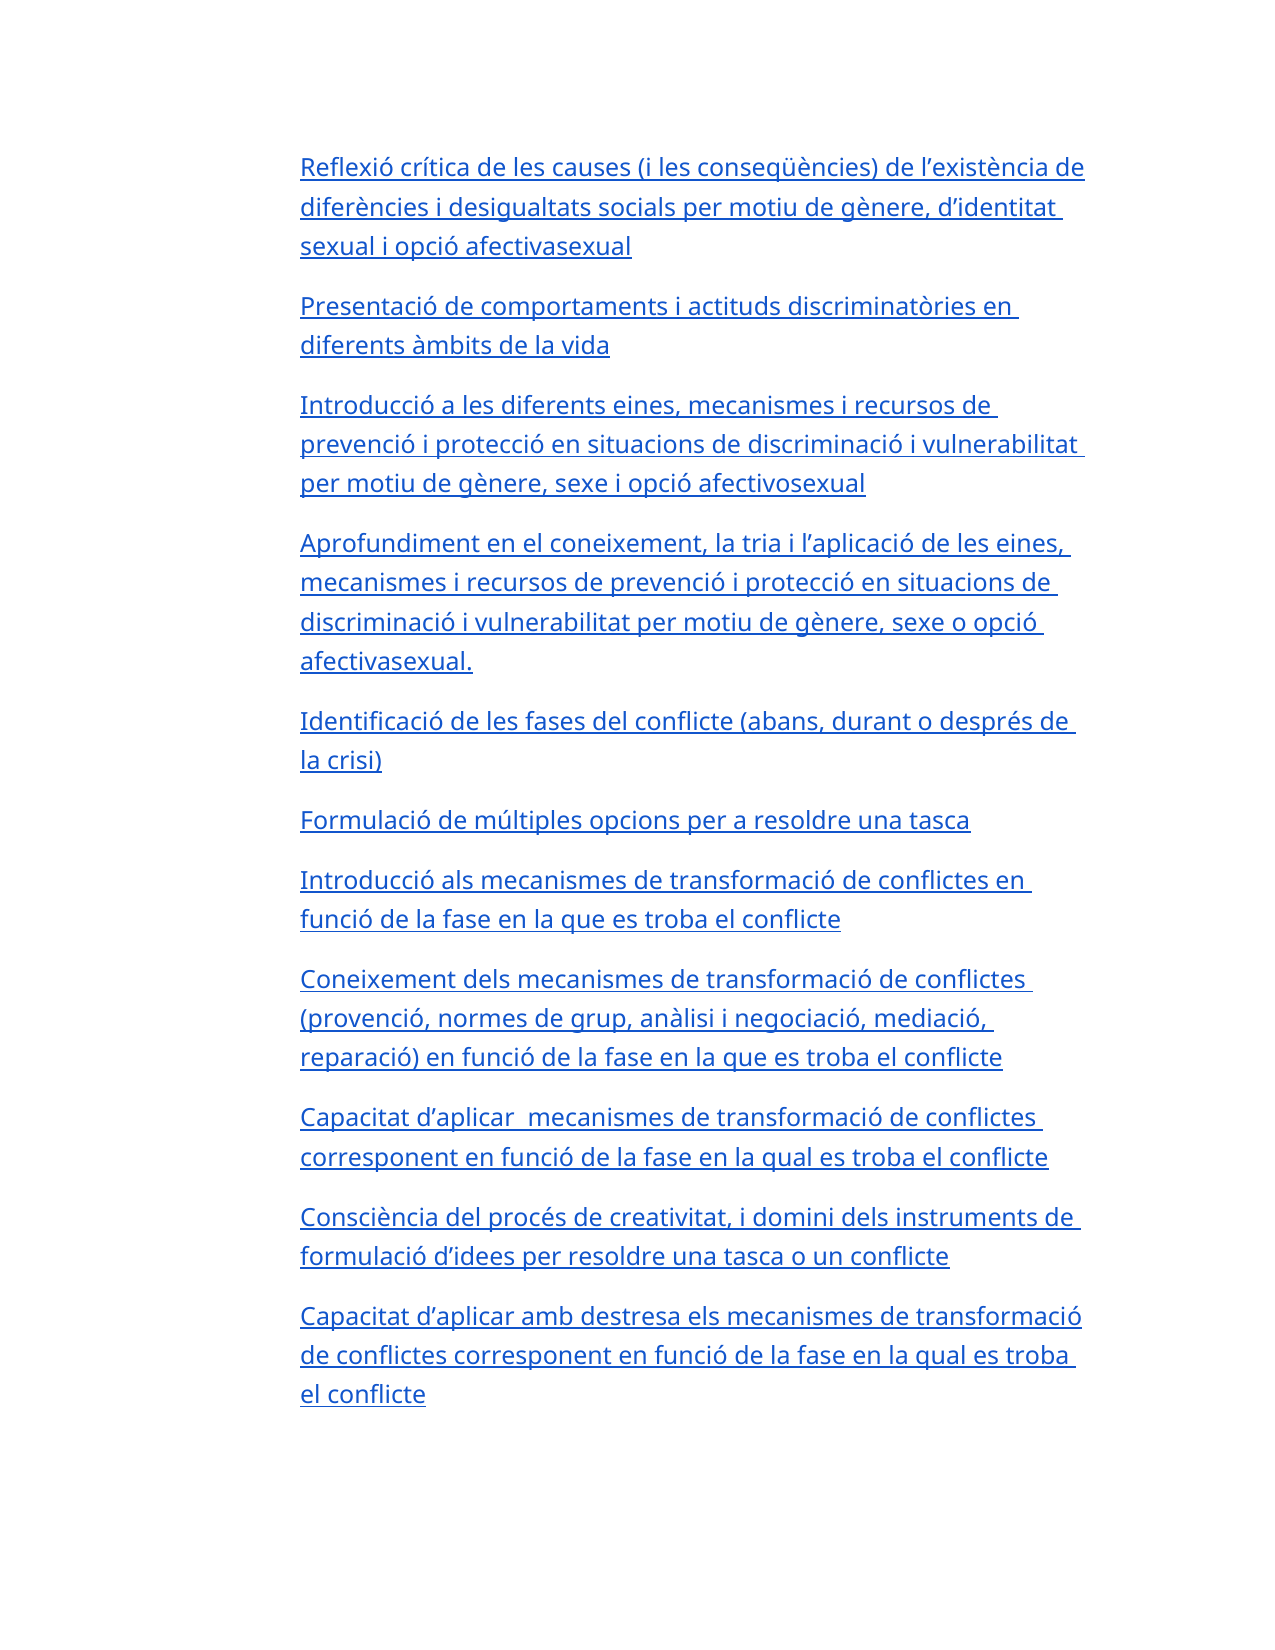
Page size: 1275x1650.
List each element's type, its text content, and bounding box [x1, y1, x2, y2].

text Identificació de les fases del conflicte (abans, durant o després de la crisi) [300, 703, 1087, 777]
text Capacitat d’aplicar mecanismes de transformació de conflictes corresponent en funció de la fase en la qual es troba el conflicte [300, 1100, 1087, 1173]
text Aprofundiment en el coneixement, la tria i l’aplicació de les eines, mecanismes i recursos de prevenció i protecció en situacions de discriminació i vulnerabilitat per motiu de gènere, sexe o opció afectivasexual. [300, 526, 1087, 677]
text Introducció als mecanismes de transformació de conflictes en funció de la fase en la que es troba el conflicte [300, 862, 1087, 936]
text Coneixement dels mecanismes de transformació de conflictes (provenció, normes de grup, anàlisi i negociació, mediació, reparació) en funció de la fase en la que es troba el conflicte [300, 962, 1087, 1074]
text Presentació de comportaments i actituds discriminatòries en diferents àmbits de la vida [300, 288, 1087, 362]
text Capacitat d’aplicar amb destresa els mecanismes de transformació de conflictes corresponent en funció de la fase en la qual es troba el conflicte [300, 1298, 1087, 1411]
text Reflexió crítica de les causes (i les conseqüències) de l’existència de diferències i desigualtats socials per motiu de gènere, d’identitat sexual i opció afectivasexual [300, 150, 1087, 262]
text Introducció a les diferents eines, mecanismes i recursos de prevenció i protecció en situacions de discriminació i vulnerabilitat per motiu de gènere, sexe i opció afectivosexual [300, 387, 1087, 500]
text Consciència del procés de creativitat, i domini dels instruments de formulació d’idees per resoldre una tasca o un conflicte [300, 1199, 1087, 1272]
text Formulació de múltiples opcions per a resoldre una tasca [300, 802, 1087, 837]
